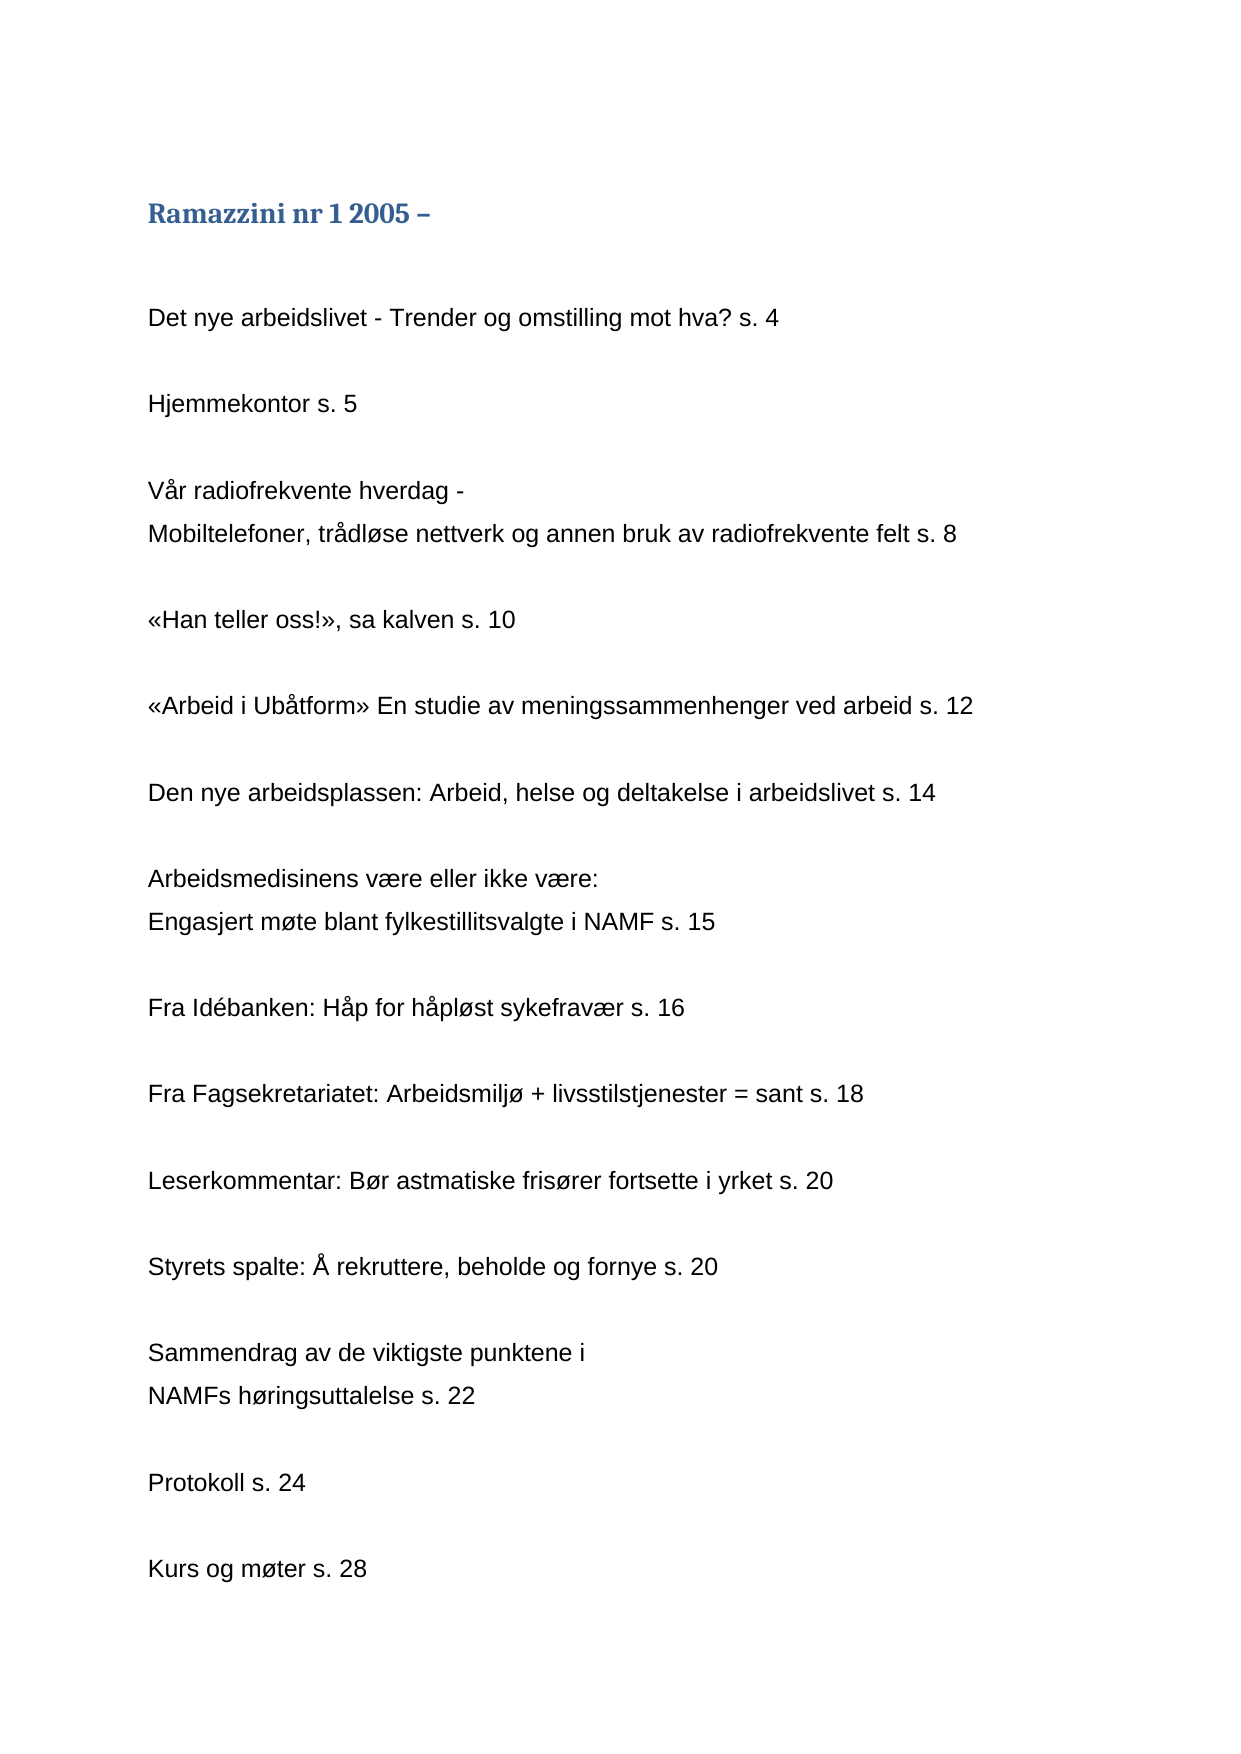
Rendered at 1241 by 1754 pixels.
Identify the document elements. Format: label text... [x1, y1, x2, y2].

text Engasjert møte blant fylkestillitsvalgte i NAMF s. 15 [148, 907, 1093, 936]
text Fra Fagsekretariatet: Arbeidsmiljø + livsstilstjenester = sant s. 18 [148, 1079, 1093, 1108]
text «Han teller oss!», sa kalven s. 10 [148, 605, 1093, 634]
text Mobiltelefoner, trådløse nettverk og annen bruk av radiofrekvente felt s. 8 [148, 519, 1093, 548]
text Den nye arbeidsplassen: Arbeid, helse og deltakelse i arbeidslivet s. 14 [148, 778, 1093, 806]
text Hjemmekontor s. 5 [148, 389, 1093, 418]
text Arbeidsmedisinens være eller ikke være: [148, 864, 1093, 893]
text Protokoll s. 24 [148, 1468, 1093, 1496]
text Vår radiofrekvente hverdag - [148, 476, 1093, 504]
text Det nye arbeidslivet - Trender og omstilling mot hva? s. 4 [148, 303, 1093, 332]
text NAMFs høringsuttalelse s. 22 [148, 1381, 1093, 1410]
text Fra Idébanken: Håp for håpløst sykefravær s. 16 [148, 993, 1093, 1022]
text Kurs og møter s. 28 [148, 1554, 1093, 1583]
subtitle Ramazzini nr 1 2005 – [148, 198, 1093, 231]
text «Arbeid i Ubåtform» En studie av meningssammenhenger ved arbeid s. 12 [148, 691, 1093, 720]
text Sammendrag av de viktigste punktene i [148, 1338, 1093, 1367]
text Leserkommentar: Bør astmatiske frisører fortsette i yrket s. 20 [148, 1166, 1093, 1194]
text Styrets spalte: Å rekruttere, beholde og fornye s. 20 [148, 1252, 1093, 1281]
